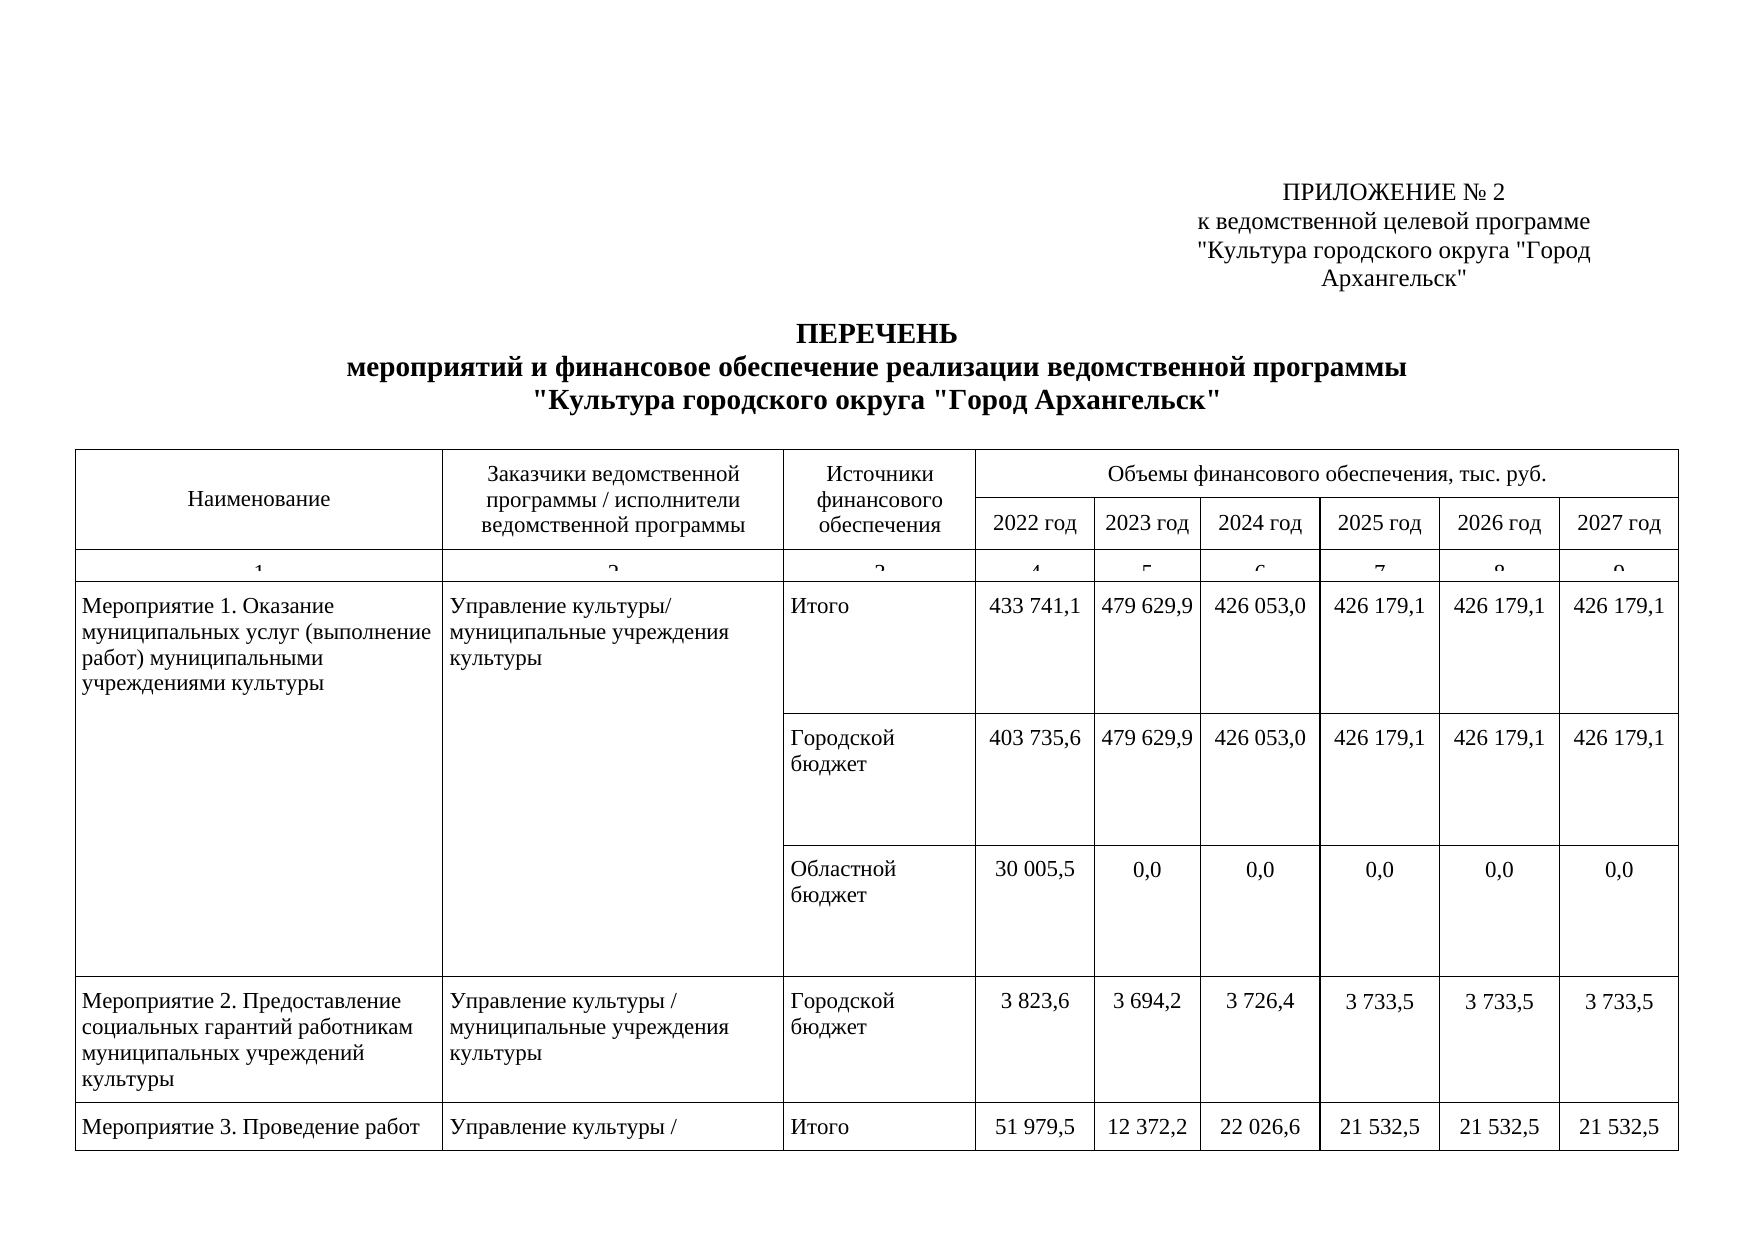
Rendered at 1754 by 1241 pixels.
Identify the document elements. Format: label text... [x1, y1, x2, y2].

table_cell 0,0 [1201, 846, 1319, 976]
table_cell 1 [76, 550, 442, 581]
table_cell 426 179,1 [1560, 714, 1678, 844]
table_cell 0,0 [1560, 846, 1678, 976]
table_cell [443, 1103, 783, 1150]
table_cell 9 [1560, 550, 1678, 581]
table_cell 7 [1321, 550, 1439, 581]
table_header Заказчики ведомственной программы / исполнители ведомственной программы [443, 450, 783, 548]
table_cell 426 179,1 [1440, 714, 1559, 844]
table_cell 3 [784, 550, 975, 581]
table_cell 21 532,5 [1560, 1103, 1678, 1150]
table_cell 0,0 [1095, 846, 1200, 976]
table_cell 22 026,6 [1201, 1103, 1319, 1150]
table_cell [76, 1103, 442, 1150]
table_cell 12 372,2 [1095, 1103, 1200, 1150]
table_cell 3 694,2 [1095, 977, 1200, 1102]
table_header Источники финансового обеспечения [784, 450, 975, 548]
text мероприятий и финансовое обеспечение реализации ведомственной программы [118, 350, 1636, 383]
table_cell 2 [443, 550, 783, 581]
table_cell 479 629,9 [1095, 714, 1200, 844]
table_cell 403 735,6 [976, 714, 1094, 844]
table_cell 2026 год [1440, 498, 1559, 548]
table_cell Мероприятие 2. Предоставление социальных гарантий работникам муниципальных учреждений культуры [76, 977, 442, 1102]
table_cell 2022 год [976, 498, 1094, 548]
table_cell 426 179,1 [1440, 582, 1559, 713]
table_cell 426 179,1 [1321, 714, 1439, 844]
table_cell 426 179,1 [1560, 582, 1678, 713]
text "Культура городского округа "Город Архангельск" [1152, 235, 1636, 292]
table_cell 2027 год [1560, 498, 1678, 548]
table_cell Областной бюджет [784, 846, 975, 976]
table_cell 0,0 [1440, 846, 1559, 976]
table_cell 3 733,5 [1560, 977, 1678, 1102]
table_cell 8 [1440, 550, 1559, 581]
table_cell 0,0 [1321, 846, 1439, 976]
table_cell 426 053,0 [1201, 714, 1319, 844]
text к ведомственной целевой программе [1152, 206, 1636, 235]
table_cell 3 733,5 [1440, 977, 1559, 1102]
table_cell Управление культуры / муниципальные учреждения культуры [443, 977, 783, 1102]
table_cell 2024 год [1201, 498, 1319, 548]
table_cell 21 532,5 [1440, 1103, 1559, 1150]
table_cell 6 [1201, 550, 1319, 581]
table_cell Мероприятие 1. Оказание муниципальных услуг (выполнение работ) муниципальными учреждениями культуры [76, 582, 442, 976]
table_cell 3 823,6 [976, 977, 1094, 1102]
table_header Объемы финансового обеспечения, тыс. руб. [976, 450, 1678, 497]
table_cell 21 532,5 [1321, 1103, 1439, 1150]
table_cell 3 733,5 [1321, 977, 1439, 1102]
table_cell Управление культуры/ муниципальные учреждения культуры [443, 582, 783, 976]
text ПЕРЕЧЕНЬ [118, 317, 1636, 350]
text ПРИЛОЖЕНИЕ № 2 [1152, 177, 1636, 206]
table_cell 2025 год [1321, 498, 1439, 548]
table_cell 426 179,1 [1321, 582, 1439, 713]
table_cell 3 726,4 [1201, 977, 1319, 1102]
table_cell Городской бюджет [784, 977, 975, 1102]
table_cell 5 [1095, 550, 1200, 581]
table_cell Городской бюджет [784, 714, 975, 844]
table_header Наименование [76, 450, 442, 548]
table_cell 4 [976, 550, 1094, 581]
table_cell 30 005,5 [976, 846, 1094, 976]
table_cell 51 979,5 [976, 1103, 1094, 1150]
table_cell 479 629,9 [1095, 582, 1200, 713]
table_cell Итого [784, 582, 975, 713]
text "Культура городского округа "Город Архангельск" [118, 383, 1636, 416]
table_cell Итого [784, 1103, 975, 1150]
table_cell 2023 год [1095, 498, 1200, 548]
table_cell 426 053,0 [1201, 582, 1319, 713]
table_cell 433 741,1 [976, 582, 1094, 713]
